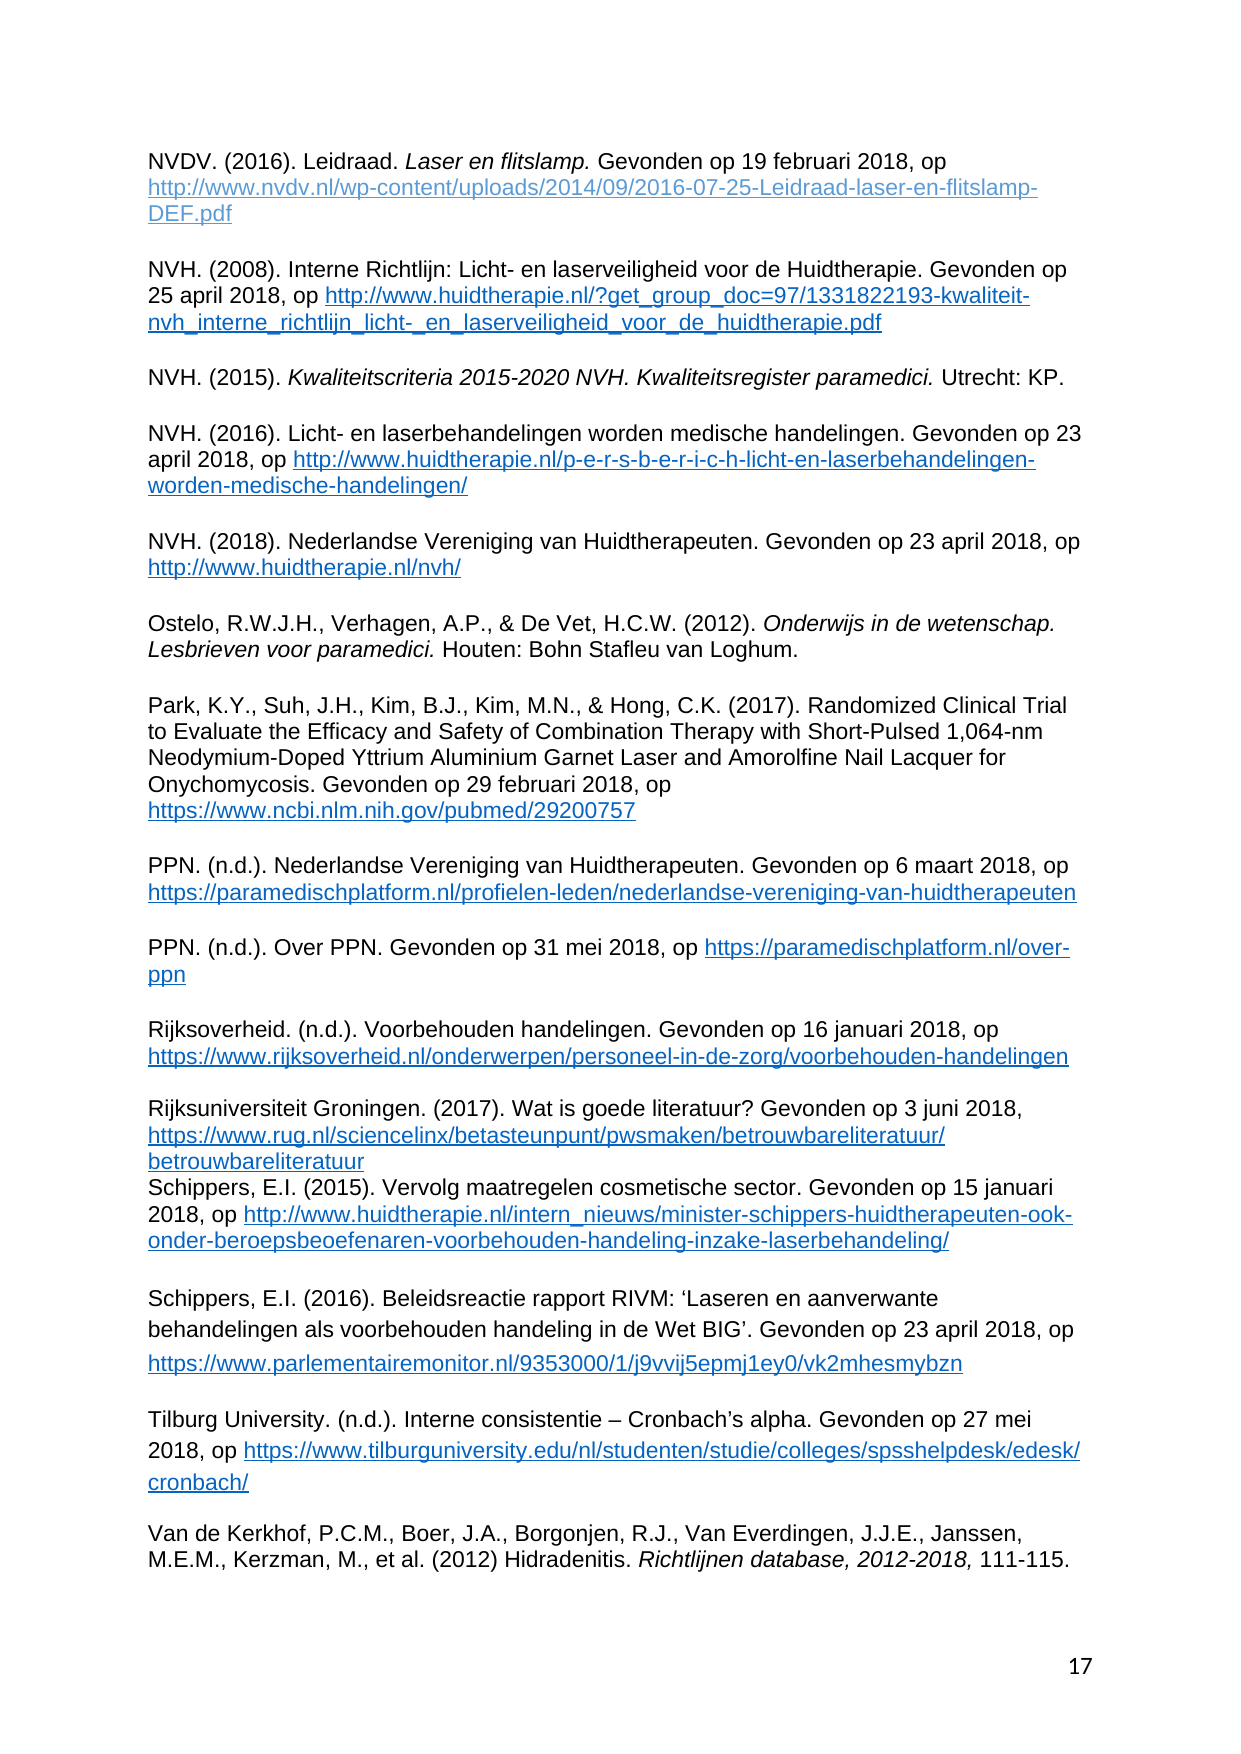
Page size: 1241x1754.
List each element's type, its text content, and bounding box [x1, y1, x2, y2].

text Tilburg University. (n.d.). Interne consistentie – Cronbach’s alpha. Gevonden op 27 mei 2018, op https://www.tilburguniversity.edu/nl/studenten/studie/colleges/spsshelpdesk/edesk/cronbach/ [148, 1401, 1093, 1495]
text NVH. (2016). Licht- en laserbehandelingen worden medische handelingen. Gevonden op 23 april 2018, op http://www.huidtherapie.nl/p-e-r-s-b-e-r-i-c-h-licht-en-laserbehandelingen-worden-medische-handelingen/ [148, 419, 1093, 499]
text PPN. (n.d.). Nederlandse Vereniging van Huidtherapeuten. Gevonden op 6 maart 2018, op https://paramedischplatform.nl/profielen-leden/nederlandse-vereniging-van-huidtherapeuten [148, 852, 1093, 905]
text Rijksoverheid. (n.d.). Voorbehouden handelingen. Gevonden op 16 januari 2018, op https://www.rijksoverheid.nl/onderwerpen/personeel-in-de-zorg/voorbehouden-handelingen [148, 1016, 1093, 1069]
text Ostelo, R.W.J.H., Verhagen, A.P., & De Vet, H.C.W. (2012). Onderwijs in de wetenschap. Lesbrieven voor paramedici. Houten: Bohn Stafleu van Loghum. [148, 610, 1093, 662]
text Schippers, E.I. (2016). Beleidsreactie rapport RIVM: ‘Laseren en aanverwante behandelingen als voorbehouden handeling in de Wet BIG’. Gevonden op 23 april 2018, op https://www.parlementairemonitor.nl/9353000/1/j9vvij5epmj1ey0/vk2mhesmybzn [148, 1280, 1093, 1376]
text Rijksuniversiteit Groningen. (2017). Wat is goede literatuur? Gevonden op 3 juni 2018, https://www.rug.nl/sciencelinx/betasteunpunt/pwsmaken/betrouwbareliteratuur/betrouwbareliteratuur [148, 1095, 1093, 1174]
text PPN. (n.d.). Over PPN. Gevonden op 31 mei 2018, op https://paramedischplatform.nl/over-ppn [148, 934, 1093, 987]
text NVDV. (2016). Leidraad. Laser en flitslamp. Gevonden op 19 februari 2018, op http://www.nvdv.nl/wp-content/uploads/2014/09/2016-07-25-Leidraad-laser-en-flitslamp-DEF.pdf [148, 148, 1093, 227]
text Schippers, E.I. (2015). Vervolg maatregelen cosmetische sector. Gevonden op 15 januari 2018, op http://www.huidtherapie.nl/intern_nieuws/minister-schippers-huidtherapeuten-ook-onder-beroepsbeoefenaren-voorbehouden-handeling-inzake-laserbehandeling/ [148, 1174, 1093, 1253]
text NVH. (2018). Nederlandse Vereniging van Huidtherapeuten. Gevonden op 23 april 2018, op http://www.huidtherapie.nl/nvh/ [148, 528, 1093, 581]
text Van de Kerkhof, P.C.M., Boer, J.A., Borgonjen, R.J., Van Everdingen, J.J.E., Janssen, M.E.M., Kerzman, M., et al. (2012) Hidradenitis. Richtlijnen database, 2012-2018, 111-115. [148, 1520, 1093, 1573]
text Park, K.Y., Suh, J.H., Kim, B.J., Kim, M.N., & Hong, C.K. (2017). Randomized Clinical Trial to Evaluate the Efficacy and Safety of Combination Therapy with Short-Pulsed 1,064-nm Neodymium-Doped Yttrium Aluminium Garnet Laser and Amorolfine Nail Lacquer for Onychomycosis. Gevonden op 29 februari 2018, op https://www.ncbi.nlm.nih.gov/pubmed/29200757 [148, 692, 1093, 823]
text NVH. (2008). Interne Richtlijn: Licht- en laserveiligheid voor de Huidtherapie. Gevonden op 25 april 2018, op http://www.huidtherapie.nl/?get_group_doc=97/1331822193-kwaliteit-nvh_interne_richtlijn_licht-_en_laserveiligheid_voor_de_huidtherapie.pdf [148, 256, 1093, 335]
text NVH. (2015). Kwaliteitscriteria 2015-2020 NVH. Kwaliteitsregister paramedici. Utrecht: KP. [148, 364, 1093, 390]
